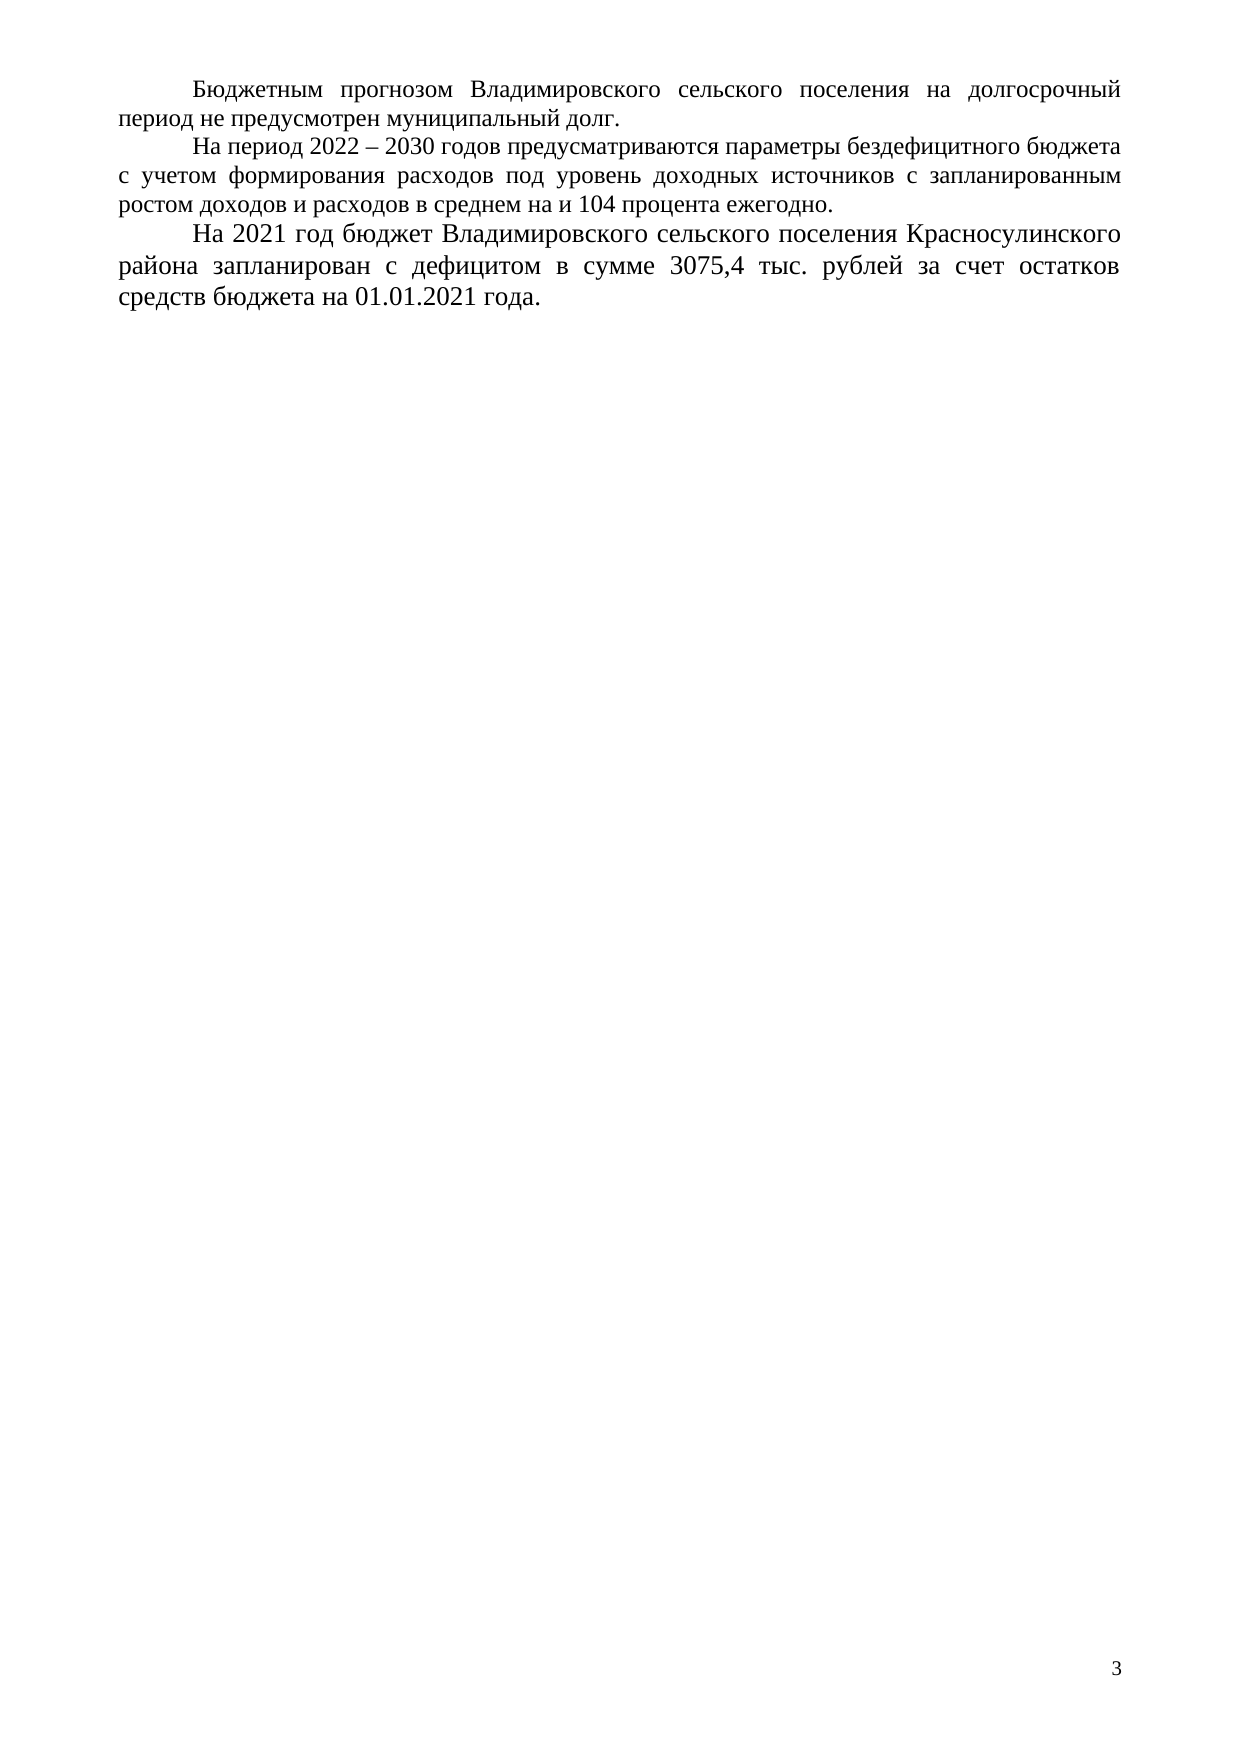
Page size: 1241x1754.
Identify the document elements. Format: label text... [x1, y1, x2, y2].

text Бюджетным прогнозом Владимировского сельского поселения на долгосрочный период не предусмотрен муниципальный долг. [118, 74, 1122, 131]
text На 2021 год бюджет Владимировского сельского поселения Красносулинского района запланирован с дефицитом в сумме 3075,4 тыс. рублей за счет остатков средств бюджета на 01.01.2021 года. [118, 218, 1122, 311]
text На период 2022 – 2030 годов предусматриваются параметры бездефицитного бюджета с учетом формирования расходов под уровень доходных источников с запланированным ростом доходов и расходов в среднем на и 104 процента ежегодно. [118, 131, 1122, 218]
